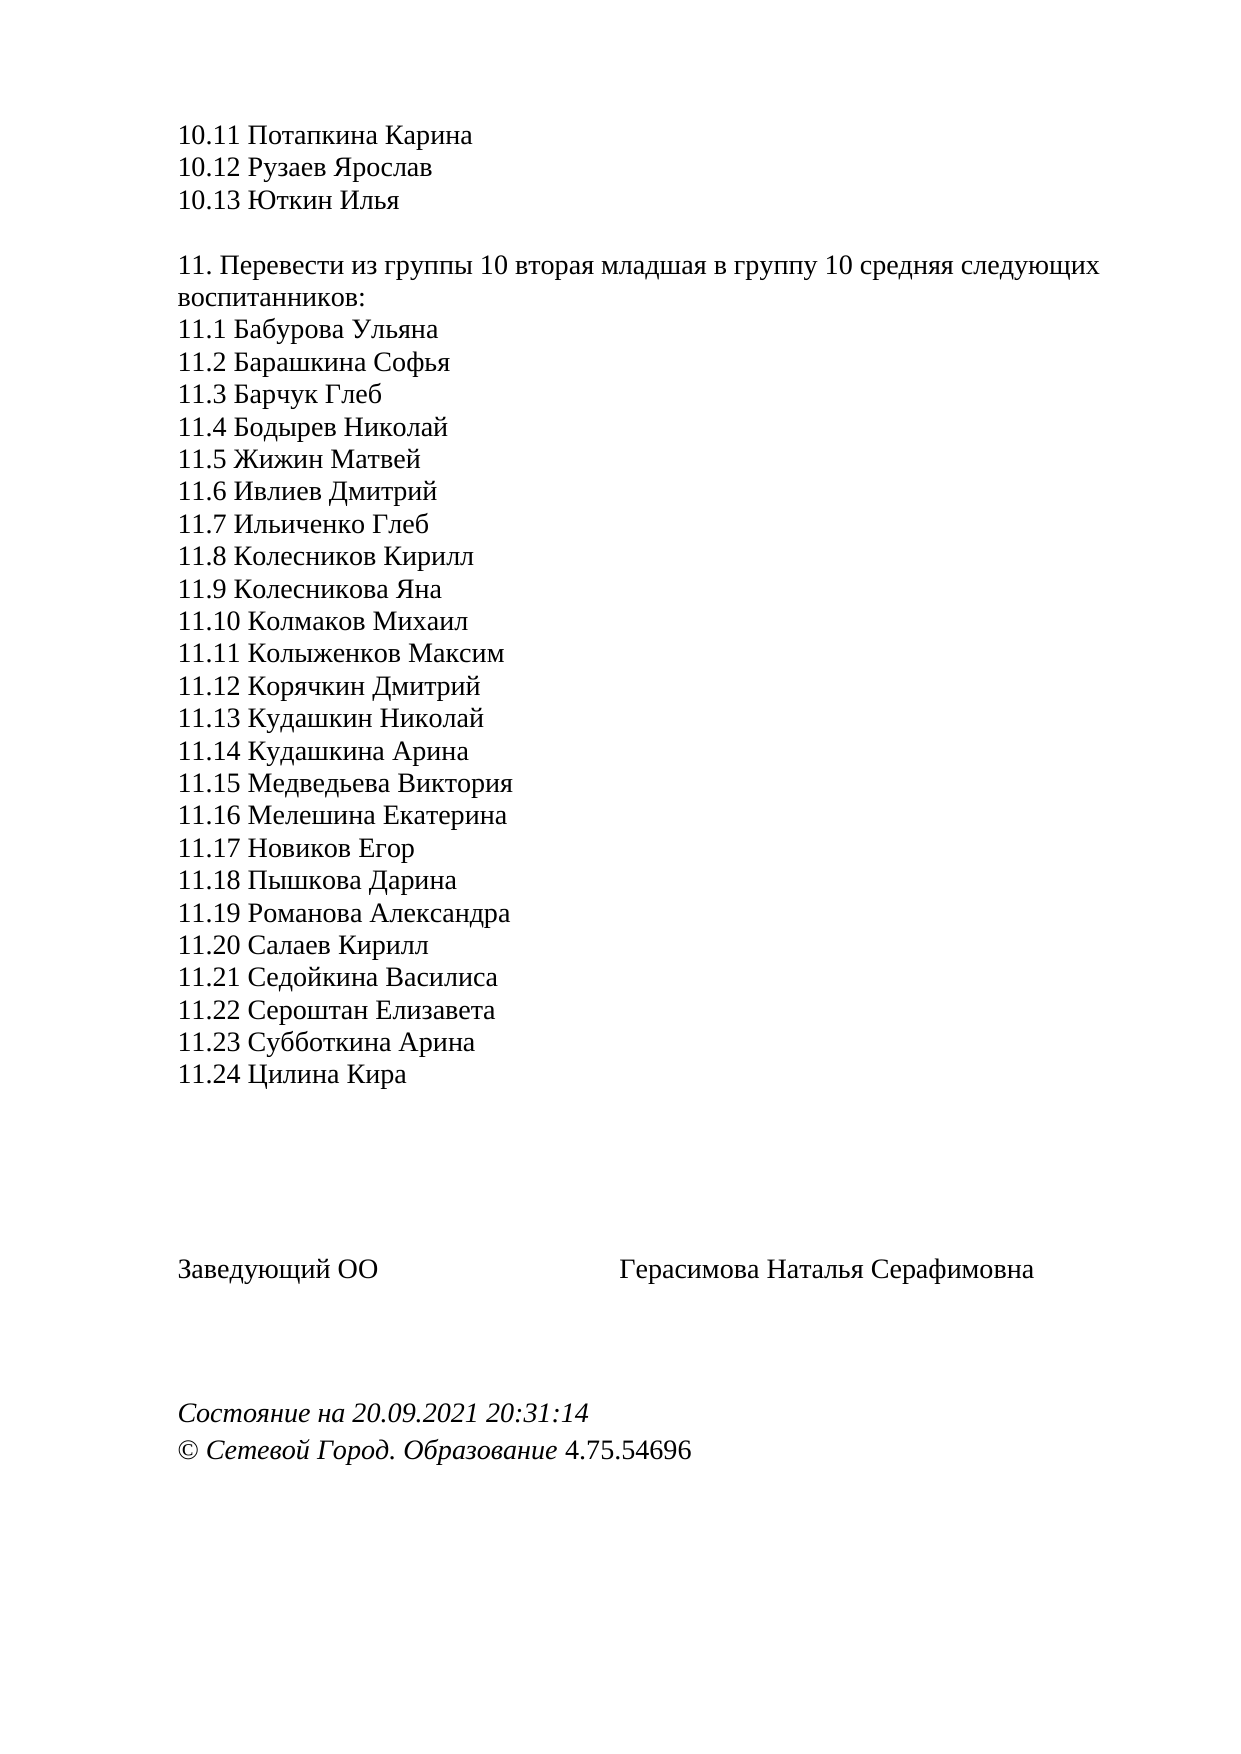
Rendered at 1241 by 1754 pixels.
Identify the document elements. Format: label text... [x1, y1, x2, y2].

text Заведующий ОО Герасимова Наталья Серафимовна [177, 1122, 1152, 1284]
text 11.22 Сероштан Елизавета [177, 993, 1152, 1025]
text 11.24 Цилина Кира [177, 1058, 1152, 1090]
text 11.10 Колмаков Михаил [177, 604, 1152, 636]
text 11.15 Медведьева Виктория [177, 766, 1152, 798]
text 11.14 Кудашкина Арина [177, 734, 1152, 766]
text 11.5 Жижин Матвей [177, 442, 1152, 474]
text 10.13 Юткин Илья [177, 183, 1152, 215]
text 11.18 Пышкова Дарина [177, 863, 1152, 896]
text 11. Перевести из группы 10 вторая младшая в группу 10 средняя следующих воспитанников: [177, 248, 1152, 312]
text 11.3 Барчук Глеб [177, 377, 1152, 410]
text Состояние на 20.09.2021 20:31:14 © Сетевой Город. Образование 4.75.54696 [177, 1284, 1152, 1466]
text 11.9 Колесникова Яна [177, 572, 1152, 604]
text 11.12 Корячкин Дмитрий [177, 669, 1152, 701]
text 11.4 Бодырев Николай [177, 410, 1152, 442]
text 11.21 Седойкина Василиса [177, 960, 1152, 993]
text 11.2 Барашкина Софья [177, 345, 1152, 377]
text 11.23 Субботкина Арина [177, 1025, 1152, 1058]
text 11.11 Колыженков Максим [177, 636, 1152, 669]
text 11.1 Бабурова Ульяна [177, 312, 1152, 345]
text 11.7 Ильиченко Глеб [177, 507, 1152, 539]
text 11.16 Мелешина Екатерина [177, 798, 1152, 831]
text 11.8 Колесников Кирилл [177, 539, 1152, 572]
text 11.6 Ивлиев Дмитрий [177, 474, 1152, 507]
text 11.17 Новиков Егор [177, 831, 1152, 863]
text 11.20 Салаев Кирилл [177, 928, 1152, 960]
text 11.13 Кудашкин Николай [177, 701, 1152, 734]
text 10.12 Рузаев Ярослав [177, 151, 1152, 183]
text 10.11 Потапкина Карина [177, 118, 1152, 151]
text 11.19 Романова Александра [177, 896, 1152, 928]
